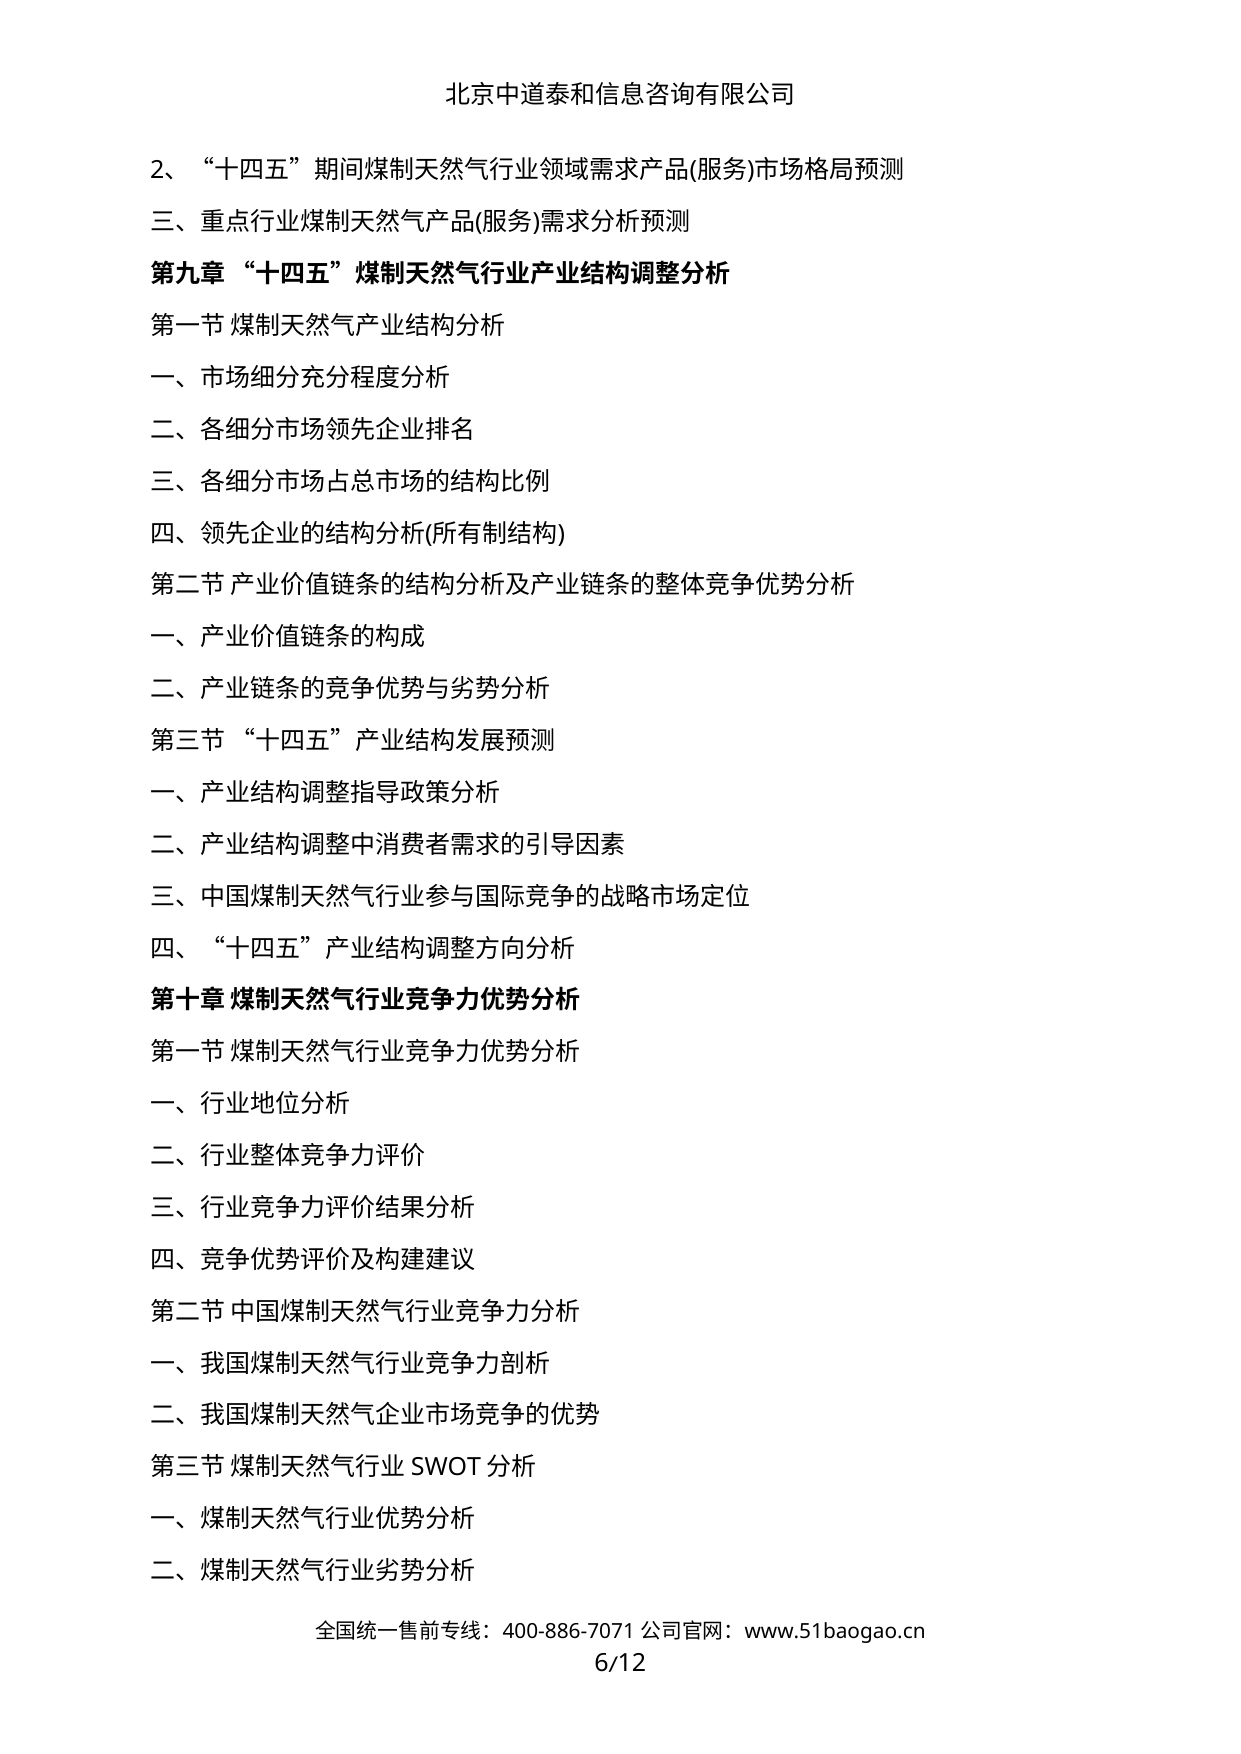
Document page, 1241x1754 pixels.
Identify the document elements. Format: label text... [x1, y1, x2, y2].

text 第二节 中国煤制天然气行业竞争力分析 [150, 1291, 1090, 1327]
text 第十章 煤制天然气行业竞争力优势分析 [150, 980, 1090, 1016]
text 第九章 “十四五”煤制天然气行业产业结构调整分析 [150, 254, 1090, 290]
text 一、产业结构调整指导政策分析 [150, 772, 1090, 809]
text 2、“十四五”期间煤制天然气行业领域需求产品(服务)市场格局预测 [150, 150, 1090, 186]
text 三、行业竞争力评价结果分析 [150, 1187, 1090, 1224]
text 四、领先企业的结构分析(所有制结构) [150, 513, 1090, 549]
text 三、重点行业煤制天然气产品(服务)需求分析预测 [150, 202, 1090, 238]
text 一、我国煤制天然气行业竞争力剖析 [150, 1343, 1090, 1379]
text 第二节 产业价值链条的结构分析及产业链条的整体竞争优势分析 [150, 565, 1090, 601]
text 三、各细分市场占总市场的结构比例 [150, 461, 1090, 497]
text 一、产业价值链条的构成 [150, 617, 1090, 653]
text 四、“十四五”产业结构调整方向分析 [150, 928, 1090, 964]
text 第三节 煤制天然气行业SWOT分析 [150, 1447, 1090, 1483]
text 二、煤制天然气行业劣势分析 [150, 1551, 1090, 1587]
text 第一节 煤制天然气行业竞争力优势分析 [150, 1032, 1090, 1068]
text 四、竞争优势评价及构建建议 [150, 1239, 1090, 1276]
text 第一节 煤制天然气产业结构分析 [150, 306, 1090, 342]
text 一、市场细分充分程度分析 [150, 357, 1090, 394]
text 一、煤制天然气行业优势分析 [150, 1499, 1090, 1535]
text 二、行业整体竞争力评价 [150, 1136, 1090, 1172]
text 一、行业地位分析 [150, 1084, 1090, 1120]
text 二、产业链条的竞争优势与劣势分析 [150, 669, 1090, 705]
text 二、产业结构调整中消费者需求的引导因素 [150, 824, 1090, 861]
text 二、各细分市场领先企业排名 [150, 409, 1090, 446]
text 第三节 “十四五”产业结构发展预测 [150, 721, 1090, 757]
text 二、我国煤制天然气企业市场竞争的优势 [150, 1395, 1090, 1431]
text 三、中国煤制天然气行业参与国际竞争的战略市场定位 [150, 876, 1090, 912]
